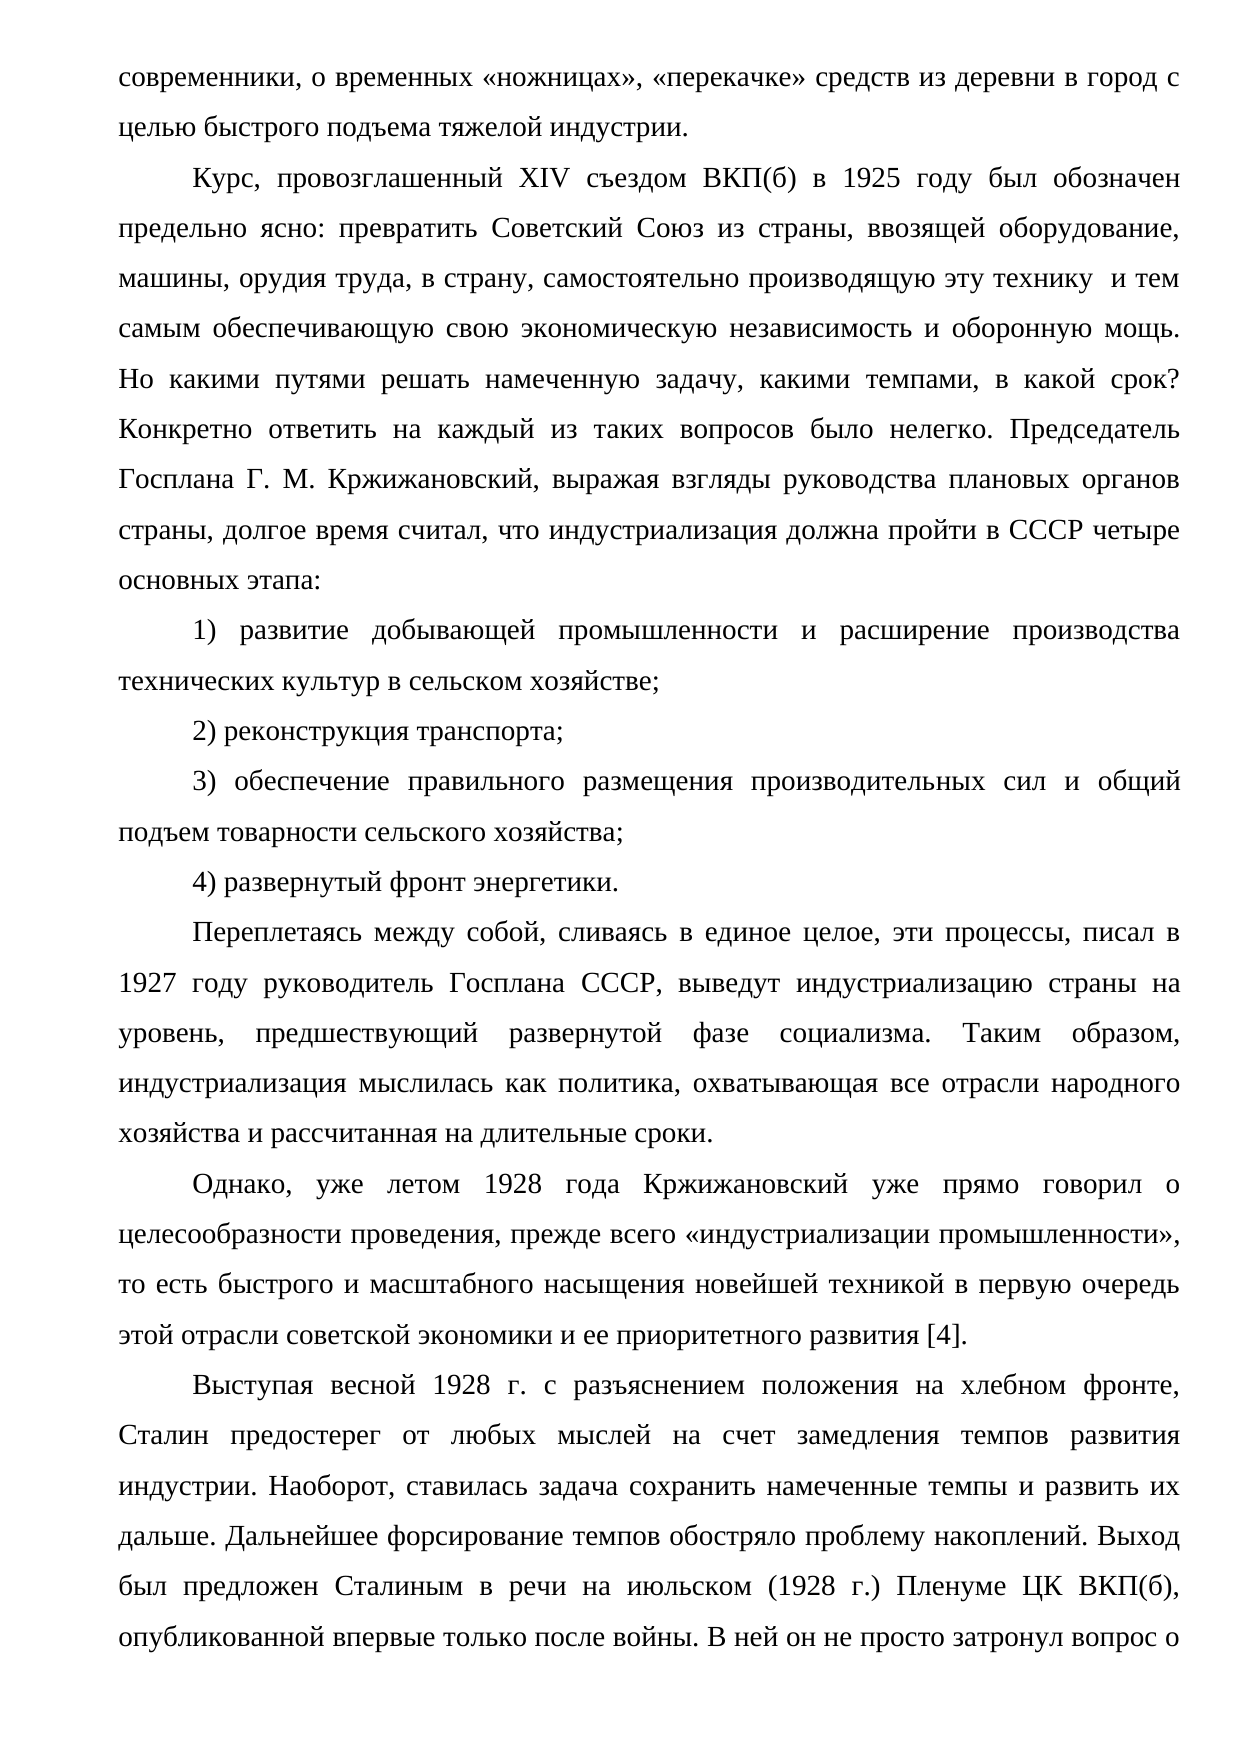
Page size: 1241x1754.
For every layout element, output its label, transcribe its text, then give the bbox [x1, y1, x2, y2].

text 4) развернутый фронт энергетики. [118, 864, 1181, 898]
text 2) реконструкция транспорта; [118, 713, 1181, 747]
text Однако, уже летом 1928 года Кржижановский уже прямо говорил о целесообразности проведения, прежде всего «индустриализации промышленности», то есть быстрого и масштабного насыщения новейшей техникой в первую очередь этой отрасли советской экономики и ее приоритетного развития [4]. [118, 1166, 1181, 1350]
text Курс, провозглашенный XIV съездом ВКП(б) в 1925 году был обозначен предельно ясно: превратить Советский Союз из страны, ввозящей оборудование, машины, орудия труда, в страну, самостоятельно производящую эту технику и тем самым обеспечивающую свою экономическую независимость и оборонную мощь. Но какими путями решать намеченную задачу, какими темпами, в какой срок? Конкретно ответить на каждый из таких вопросов было нелегко. Председатель Госплана Г. М. Кржижановский, выражая взгляды руководства плановых органов страны, долгое время считал, что индустриализация должна пройти в СССР четыре основных этапа: [118, 160, 1181, 596]
text Переплетаясь между собой, сливаясь в единое целое, эти процессы, писал в 1927 году руководитель Госплана СССР, выведут индустриализацию страны на уровень, предшествующий развернутой фазе социализма. Таким образом, индустриализация мыслилась как политика, охватывающая все отрасли народного хозяйства и рассчитанная на длительные сроки. [118, 914, 1181, 1149]
text 3) обеспечение правильного размещения производительных сил и общий подъем товарности сельского хозяйства; [118, 763, 1181, 847]
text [118, 1367, 1181, 1652]
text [118, 59, 1181, 143]
text 1) развитие добывающей промышленности и расширение производства технических культур в сельском хозяйстве; [118, 612, 1181, 696]
